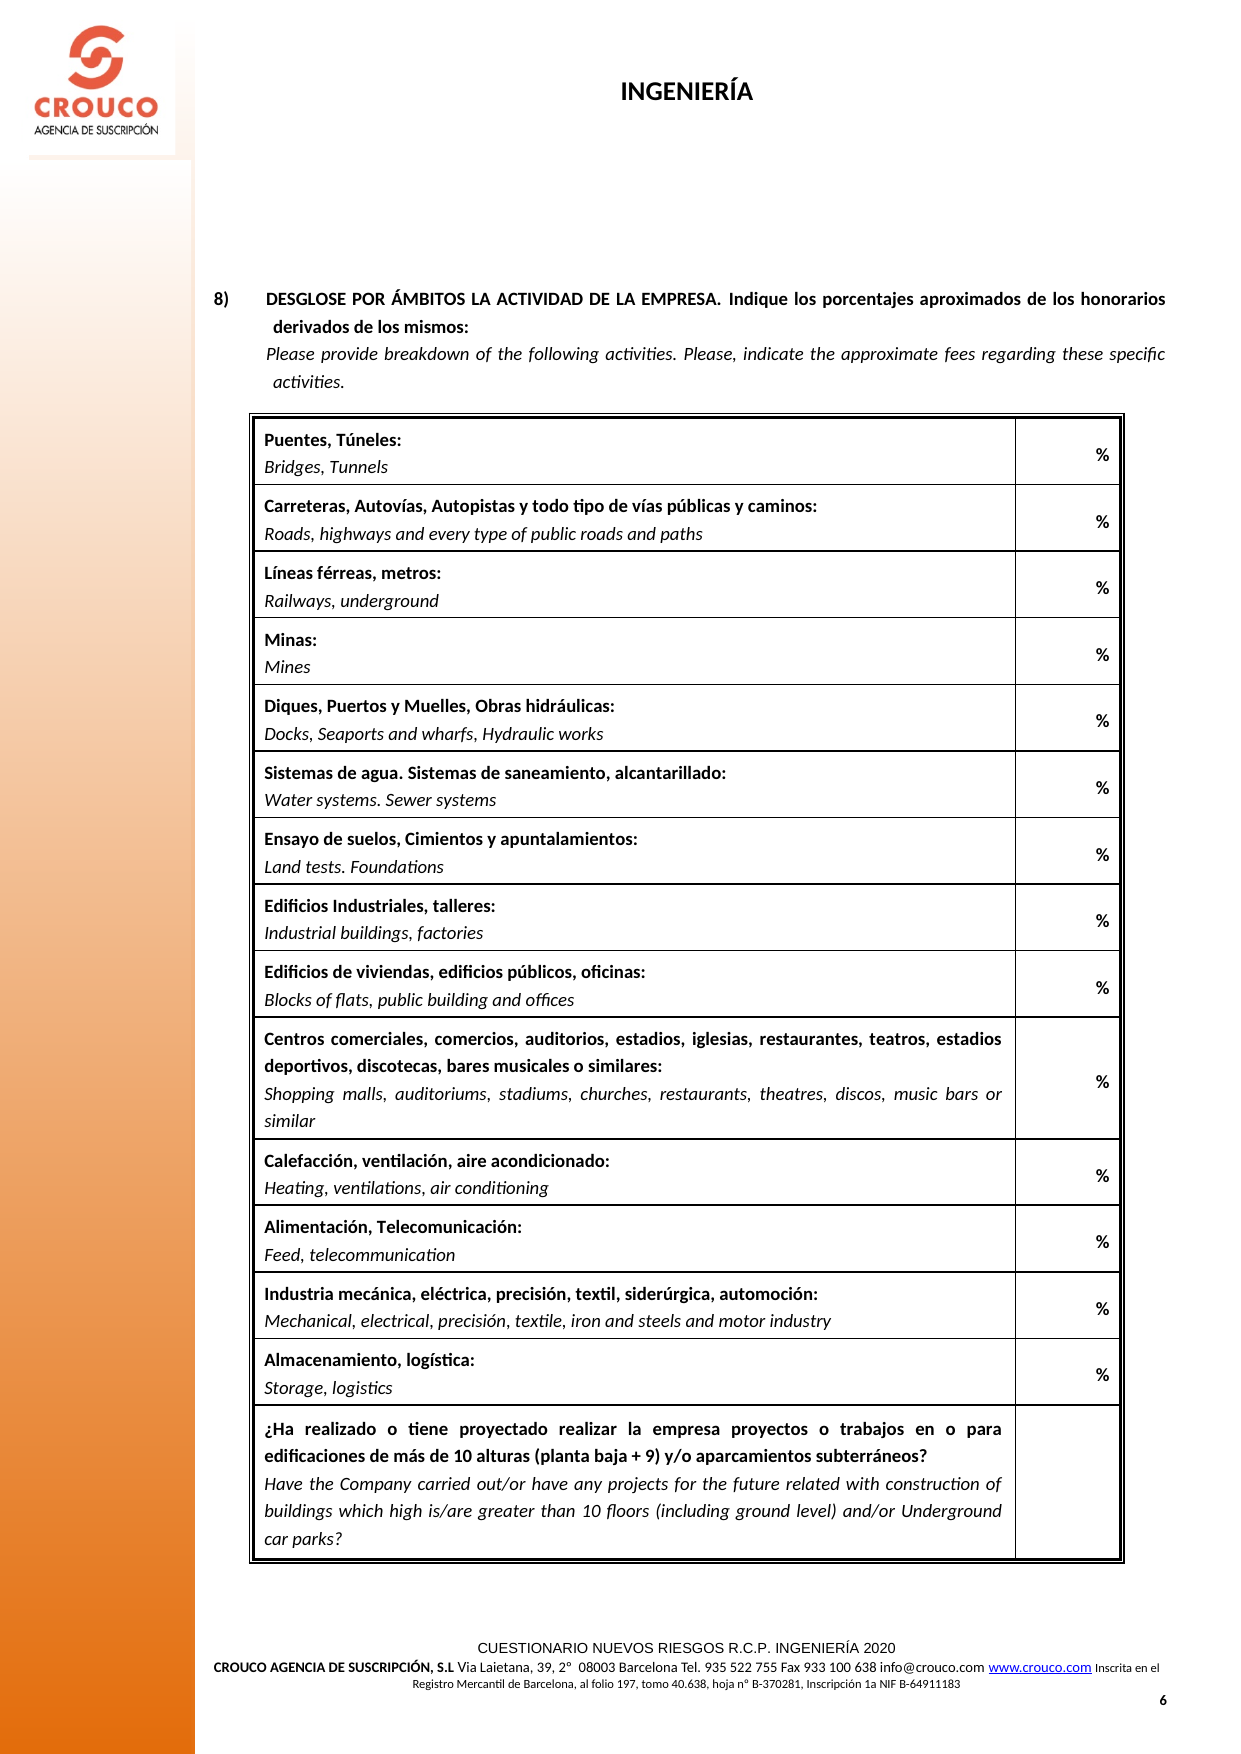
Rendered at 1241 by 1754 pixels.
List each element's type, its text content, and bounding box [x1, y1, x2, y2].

table_cell % [1016, 1018, 1119, 1138]
table_cell % [1016, 1140, 1119, 1204]
table_cell % [1016, 485, 1119, 550]
table_cell Edificios de viviendas, edificios públicos, oficinas: Blocks of flats, public building and offices [255, 951, 1015, 1016]
table_header Puentes, Túneles: Bridges, Tunnels [255, 419, 1015, 484]
picture [18, 0, 177, 161]
table_cell Carreteras, Autovías, Autopistas y todo tipo de vías públicas y caminos: Roads, highways and every type of public roads and paths [255, 485, 1015, 550]
table_cell Ensayo de suelos, Cimientos y apuntalamientos: Land tests. Foundations [255, 818, 1015, 883]
table_cell % [1016, 1206, 1119, 1271]
text Please provide breakdown of the following activities. Please, indicate the approximate fees regarding these specific activities. [207, 342, 1167, 393]
table_cell Líneas férreas, metros: Railways, underground [255, 552, 1015, 617]
table_cell % [1016, 951, 1119, 1016]
table_cell Edificios Industriales, talleres: Industrial buildings, factories [255, 885, 1015, 950]
table_cell Centros comerciales, comercios, auditorios, estadios, iglesias, restaurantes, teatros, estadios deportivos, discotecas, bares musicales o similares: Shopping malls, auditoriums, stadiums, churches, restaurants, theatres, discos, music bars or similar [255, 1018, 1015, 1138]
table_cell % [1016, 1273, 1119, 1337]
table_cell % [1016, 618, 1119, 683]
text 8) DESGLOSE POR ÁMBITOS LA ACTIVIDAD DE LA EMPRESA. Indique los porcentajes aproximados de los honorarios derivados de los mismos: [207, 287, 1167, 338]
table_cell % [1016, 685, 1119, 750]
table_cell Almacenamiento, logística: Storage, logistics [255, 1339, 1015, 1404]
table_cell Diques, Puertos y Muelles, Obras hidráulicas: Docks, Seaports and wharfs, Hydraulic works [255, 685, 1015, 750]
table_cell Minas: Mines [255, 618, 1015, 683]
table_header % [1016, 419, 1119, 484]
table_cell % [1016, 1339, 1119, 1404]
table_cell % [1016, 552, 1119, 617]
table_cell Alimentación, Telecomunicación: Feed, telecommunication [255, 1206, 1015, 1271]
table_cell Calefacción, ventilación, aire acondicionado: Heating, ventilations, air conditioning [255, 1140, 1015, 1204]
table_cell [1016, 1406, 1119, 1558]
table_cell % [1016, 885, 1119, 950]
table_cell Industria mecánica, eléctrica, precisión, textil, siderúrgica, automoción: Mechanical, electrical, precisión, textile, iron and steels and motor industry [255, 1273, 1015, 1337]
table_cell % [1016, 752, 1119, 817]
table_cell % [1016, 818, 1119, 883]
table_cell Sistemas de agua. Sistemas de saneamiento, alcantarillado: Water systems. Sewer systems [255, 752, 1015, 817]
table_cell ¿Ha realizado o tiene proyectado realizar la empresa proyectos o trabajos en o para edificaciones de más de 10 alturas (planta baja + 9) y/o aparcamientos subterráneos? Have the Company carried out/or have any projects for the future related with construction of buildings which high is/are greater than 10 floors (including ground level) and/or Underground car parks? [255, 1406, 1015, 1558]
